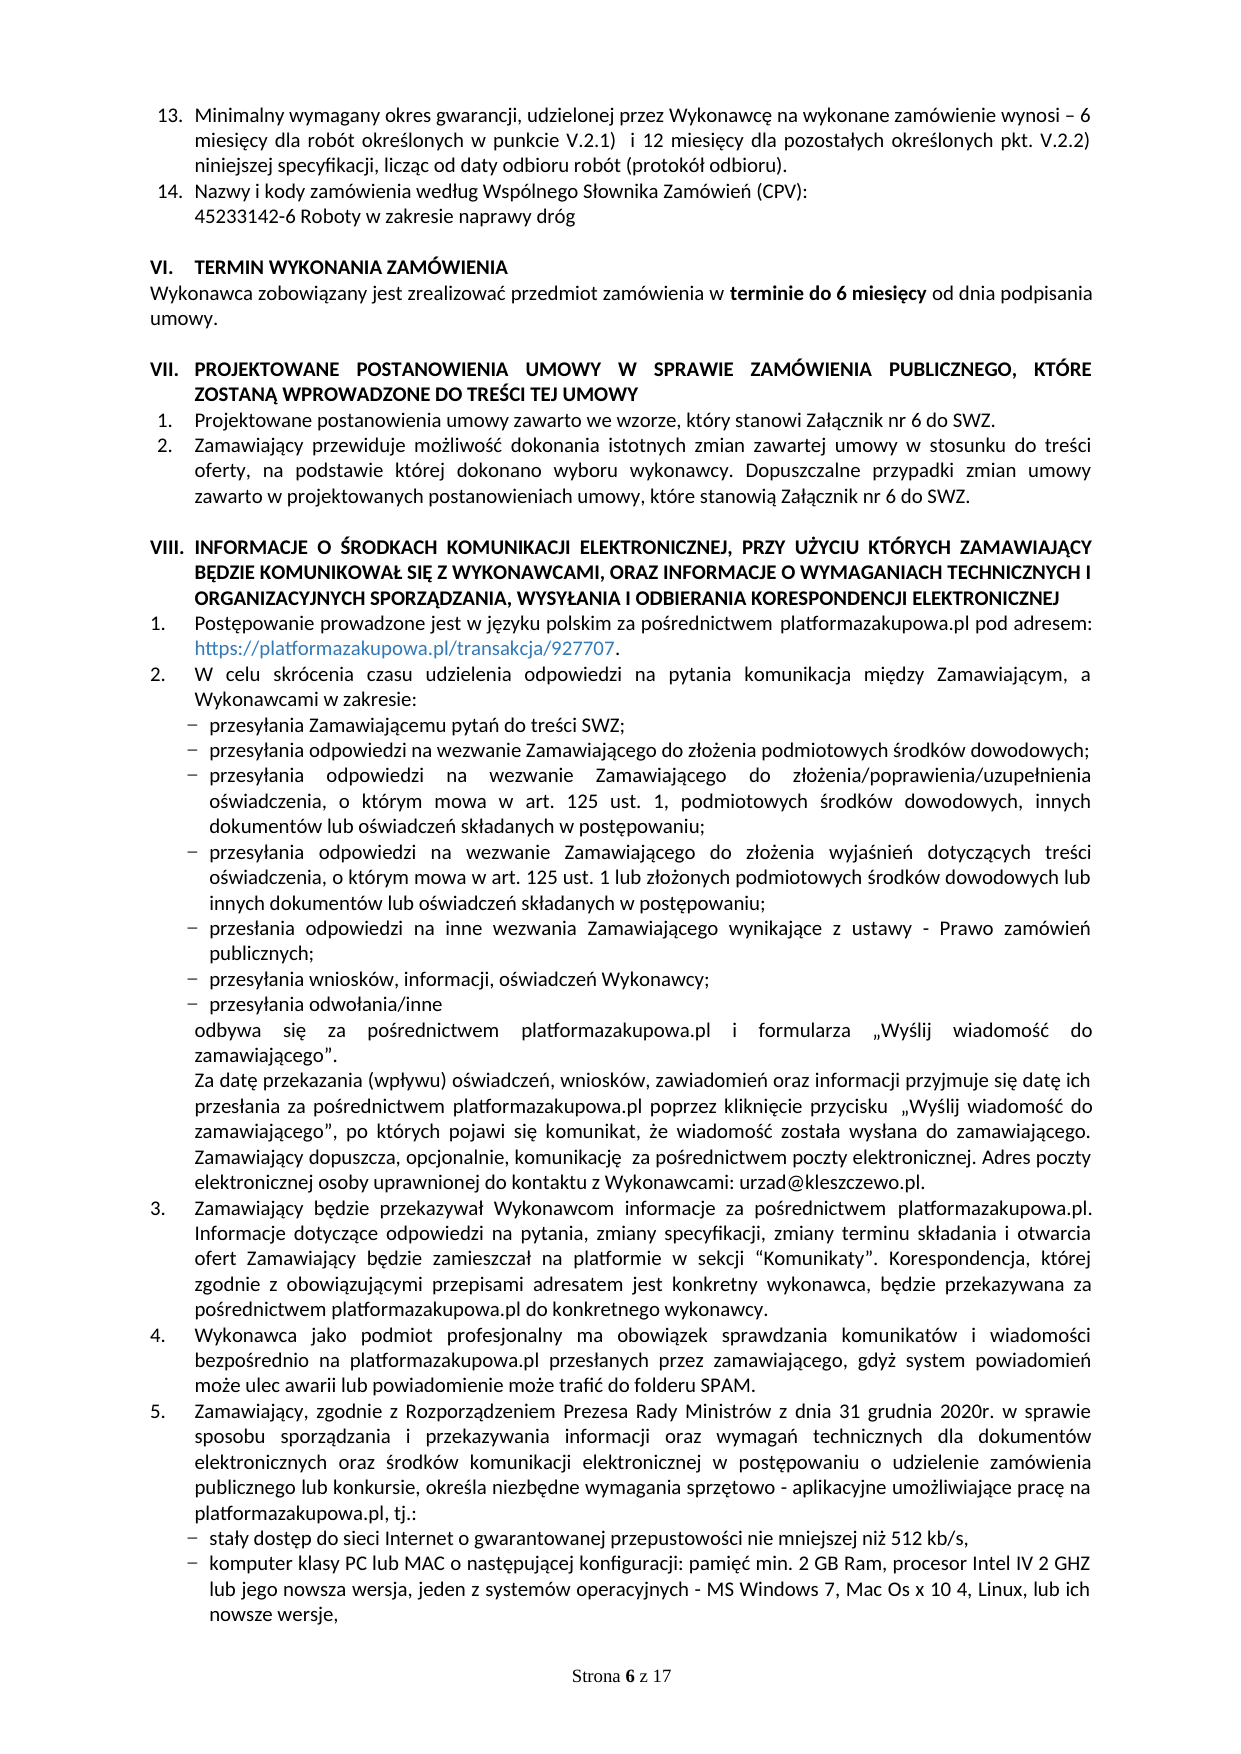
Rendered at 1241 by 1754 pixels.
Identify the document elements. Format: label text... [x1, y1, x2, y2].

text VIII. INFORMACJE O ŚRODKACH KOMUNIKACJI ELEKTRONICZNEJ, PRZY UŻYCIU KTÓRYCH ZAMAWIAJĄCY BĘDZIE KOMUNIKOWAŁ SIĘ Z WYKONAWCAMI, ORAZ INFORMACJE O WYMAGANIACH TECHNICZNYCH I ORGANIZACYJNYCH SPORZĄDZANIA, WYSYŁANIA I ODBIERANIA KORESPONDENCJI ELEKTRONICZNEJ [150, 534, 1093, 610]
text VI. TERMIN WYKONANIA ZAMÓWIENIA [150, 254, 1093, 280]
text Za datę przekazania (wpływu) oświadczeń, wniosków, zawiadomień oraz informacji przyjmuje się datę ich przesłania za pośrednictwem platformazakupowa.pl poprzez kliknięcie przycisku „Wyślij wiadomość do zamawiającego”, po których pojawi się komunikat, że wiadomość została wysłana do zamawiającego. Zamawiający dopuszcza, opcjonalnie, komunikację za pośrednictwem poczty elektronicznej. Adres poczty elektronicznej osoby uprawnionej do kontaktu z Wykonawcami: urzad@kleszczewo.pl. [194, 1068, 1093, 1195]
list Postępowanie prowadzone jest w języku polskim za pośrednictwem platformazakupowa.pl pod adresem: . [150, 610, 1093, 661]
list przesyłania odpowiedzi na wezwanie Zamawiającego do złożenia podmiotowych środków dowodowych; [186, 737, 1093, 763]
list Minimalny wymagany okres gwarancji, udzielonej przez Wykonawcę na wykonane zamówienie wynosi – 6 miesięcy dla robót określonych w punkcie V.2.1) i 12 miesięcy dla pozostałych określonych pkt. V.2.2) niniejszej specyfikacji, licząc od daty odbioru robót (protokół odbioru). [157, 102, 1093, 178]
list przesyłania odwołania/inne [186, 991, 1093, 1017]
list Zamawiający przewiduje możliwość dokonania istotnych zmian zawartej umowy w stosunku do treści oferty, na podstawie której dokonano wyboru wykonawcy. Dopuszczalne przypadki zmian umowy zawarto w projektowanych postanowieniach umowy, które stanowią Załącznik nr 6 do SWZ. [157, 432, 1093, 508]
list przesyłania odpowiedzi na wezwanie Zamawiającego do złożenia/poprawienia/uzupełnienia oświadczenia, o którym mowa w art. 125 ust. 1, podmiotowych środków dowodowych, innych dokumentów lub oświadczeń składanych w postępowaniu; [186, 763, 1093, 839]
list Zamawiający będzie przekazywał Wykonawcom informacje za pośrednictwem platformazakupowa.pl. Informacje dotyczące odpowiedzi na pytania, zmiany specyfikacji, zmiany terminu składania i otwarcia ofert Zamawiający będzie zamieszczał na platformie w sekcji “Komunikaty”. Korespondencja, której zgodnie z obowiązującymi przepisami adresatem jest konkretny wykonawca, będzie przekazywana za pośrednictwem platformazakupowa.pl do konkretnego wykonawcy. [150, 1195, 1093, 1322]
list Projektowane postanowienia umowy zawarto we wzorze, który stanowi Załącznik nr 6 do SWZ. [157, 407, 1093, 432]
list przesyłania Zamawiającemu pytań do treści SWZ; [186, 712, 1093, 737]
list przesyłania wniosków, informacji, oświadczeń Wykonawcy; [186, 966, 1093, 991]
list Wykonawca jako podmiot profesjonalny ma obowiązek sprawdzania komunikatów i wiadomości bezpośrednio na platformazakupowa.pl przesłanych przez zamawiającego, gdyż system powiadomień może ulec awarii lub powiadomienie może trafić do folderu SPAM. [150, 1322, 1093, 1398]
list komputer klasy PC lub MAC o następującej konfiguracji: pamięć min. 2 GB Ram, procesor Intel IV 2 GHZ lub jego nowsza wersja, jeden z systemów operacyjnych - MS Windows 7, Mac Os x 10 4, Linux, lub ich nowsze wersje, [186, 1551, 1093, 1627]
list stały dostęp do sieci Internet o gwarantowanej przepustowości nie mniejszej niż 512 kb/s, [186, 1525, 1093, 1551]
text 45233142-6 Roboty w zakresie naprawy dróg [194, 203, 1093, 229]
list Nazwy i kody zamówienia według Wspólnego Słownika Zamówień (CPV): [157, 178, 1093, 203]
text Wykonawca zobowiązany jest zrealizować przedmiot zamówienia w terminie do 6 miesięcy od dnia podpisania umowy. [150, 280, 1093, 331]
text VII. PROJEKTOWANE POSTANOWIENIA UMOWY W SPRAWIE ZAMÓWIENIA PUBLICZNEGO, KTÓRE ZOSTANĄ WPROWADZONE DO TREŚCI TEJ UMOWY [150, 356, 1093, 407]
list Zamawiający, zgodnie z Rozporządzeniem Prezesa Rady Ministrów z dnia 31 grudnia 2020r. w sprawie sposobu sporządzania i przekazywania informacji oraz wymagań technicznych dla dokumentów elektronicznych oraz środków komunikacji elektronicznej w postępowaniu o udzielenie zamówienia publicznego lub konkursie, określa niezbędne wymagania sprzętowo - aplikacyjne umożliwiające pracę na platformazakupowa.pl, tj.: [150, 1398, 1093, 1525]
list przesłania odpowiedzi na inne wezwania Zamawiającego wynikające z ustawy - Prawo zamówień publicznych; [186, 915, 1093, 966]
text odbywa się za pośrednictwem platformazakupowa.pl i formularza „Wyślij wiadomość do zamawiającego”. [194, 1017, 1093, 1068]
list W celu skrócenia czasu udzielenia odpowiedzi na pytania komunikacja między Zamawiającym, a Wykonawcami w zakresie: [150, 661, 1093, 712]
list przesyłania odpowiedzi na wezwanie Zamawiającego do złożenia wyjaśnień dotyczących treści oświadczenia, o którym mowa w art. 125 ust. 1 lub złożonych podmiotowych środków dowodowych lub innych dokumentów lub oświadczeń składanych w postępowaniu; [186, 839, 1093, 915]
